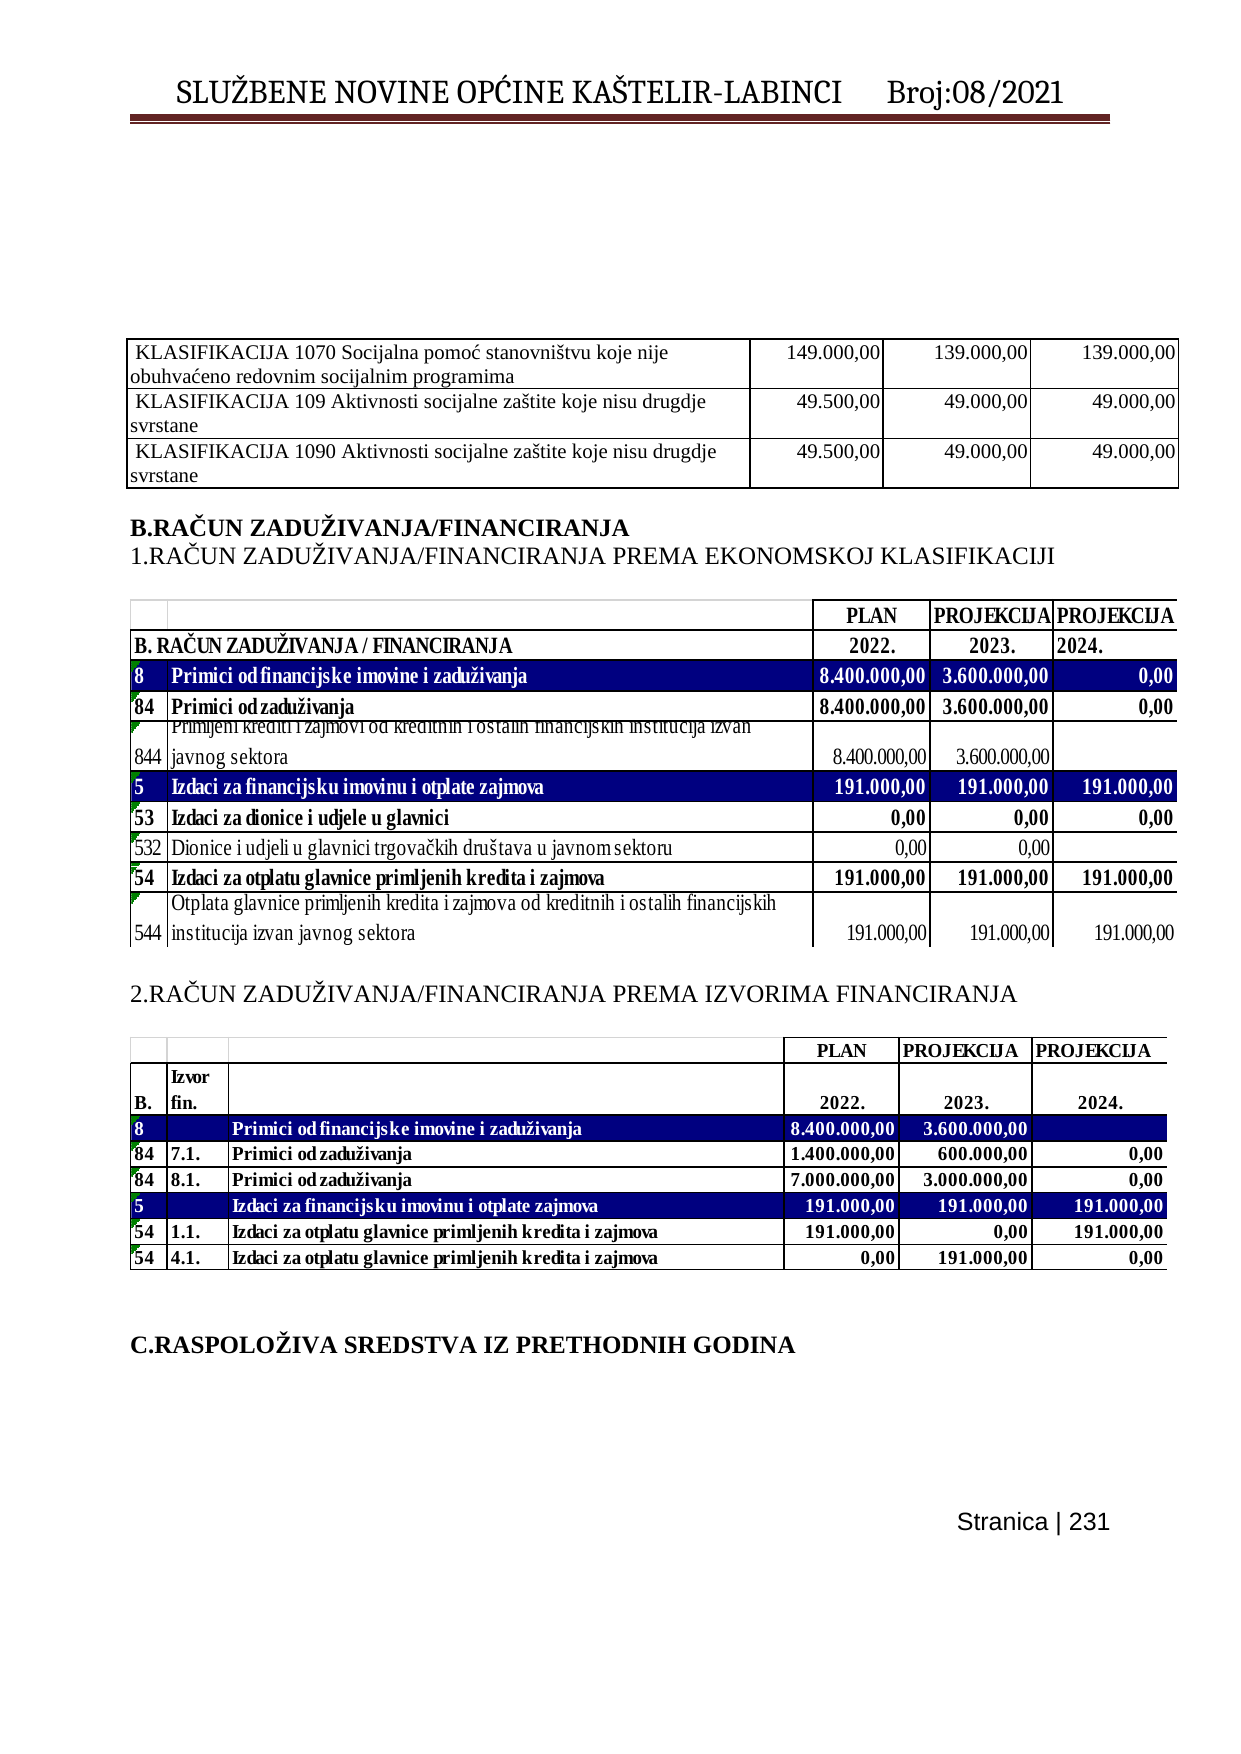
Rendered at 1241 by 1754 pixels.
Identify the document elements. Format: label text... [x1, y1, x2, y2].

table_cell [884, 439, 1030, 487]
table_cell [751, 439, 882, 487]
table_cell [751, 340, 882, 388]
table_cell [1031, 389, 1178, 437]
text B.RAČUN ZADUŽIVANJA/FINANCIRANJA [130, 513, 1110, 541]
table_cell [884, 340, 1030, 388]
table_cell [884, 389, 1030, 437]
text 2.RAČUN ZADUŽIVANJA/FINANCIRANJA PREMA IZVORIMA FINANCIRANJA [130, 979, 1110, 1008]
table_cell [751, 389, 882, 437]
text C.RASPOLOŽIVA SREDSTVA IZ PRETHODNIH GODINA [130, 1330, 1110, 1359]
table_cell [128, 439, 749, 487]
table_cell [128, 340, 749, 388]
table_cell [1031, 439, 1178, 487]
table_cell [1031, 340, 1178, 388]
text 1.RAČUN ZADUŽIVANJA/FINANCIRANJA PREMA EKONOMSKOJ KLASIFIKACIJI [130, 541, 1110, 570]
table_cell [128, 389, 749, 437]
